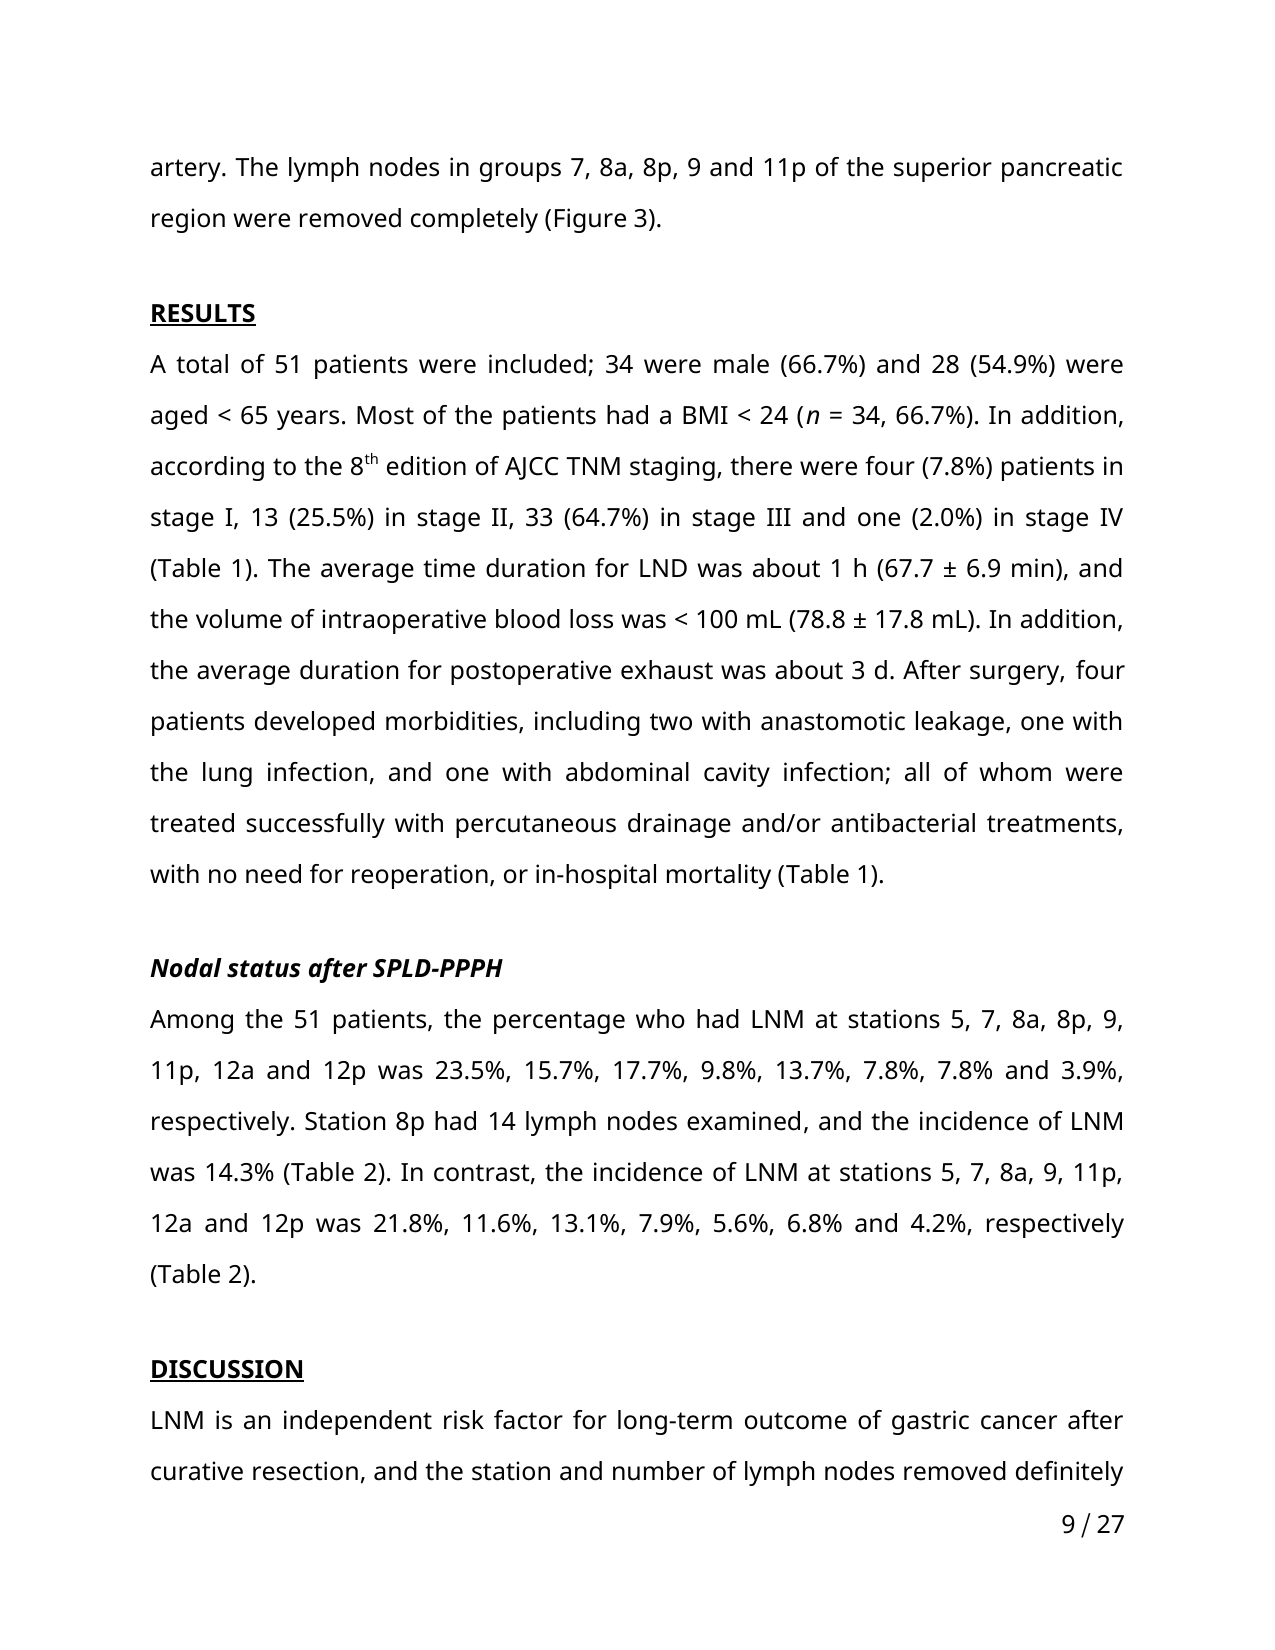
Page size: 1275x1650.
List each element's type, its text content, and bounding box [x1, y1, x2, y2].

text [150, 150, 1125, 235]
text A total of 51 patients were included; 34 were male (66.7%) and 28 (54.9%) were aged < 65 years. Most of the patients had a BMI < 24 (n = 34, 66.7%). In addition, according to the 8th edition of AJCC TNM staging, there were four (7.8%) patients in stage I, 13 (25.5%) in stage II, 33 (64.7%) in stage III and one (2.0%) in stage IV (Table 1). The average time duration for LND was about 1 h (67.7 ± 6.9 min), and the volume of intraoperative blood loss was < 100 mL (78.8 ± 17.8 mL). In addition, the average duration for postoperative exhaust was about 3 d. After surgery, four patients developed morbidities, including two with anastomotic leakage, one with the lung infection, and one with abdominal cavity infection; all of whom were treated successfully with percutaneous drainage and/or antibacterial treatments, with no need for reoperation, or in-hospital mortality (Table 1). [150, 346, 1125, 891]
text Nodal status after SPLD-PPPH [150, 951, 1125, 985]
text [150, 1402, 1125, 1487]
text RESULTS [150, 295, 1125, 329]
text DISCUSSION [150, 1351, 1125, 1385]
text Among the 51 patients, the percentage who had LNM at stations 5, 7, 8a, 8p, 9, 11p, 12a and 12p was 23.5%, 15.7%, 17.7%, 9.8%, 13.7%, 7.8%, 7.8% and 3.9%, respectively. Station 8p had 14 lymph nodes examined, and the incidence of LNM was 14.3% (Table 2). In contrast, the incidence of LNM at stations 5, 7, 8a, 9, 11p, 12a and 12p was 21.8%, 11.6%, 13.1%, 7.9%, 5.6%, 6.8% and 4.2%, respectively (Table 2). [150, 1002, 1125, 1291]
